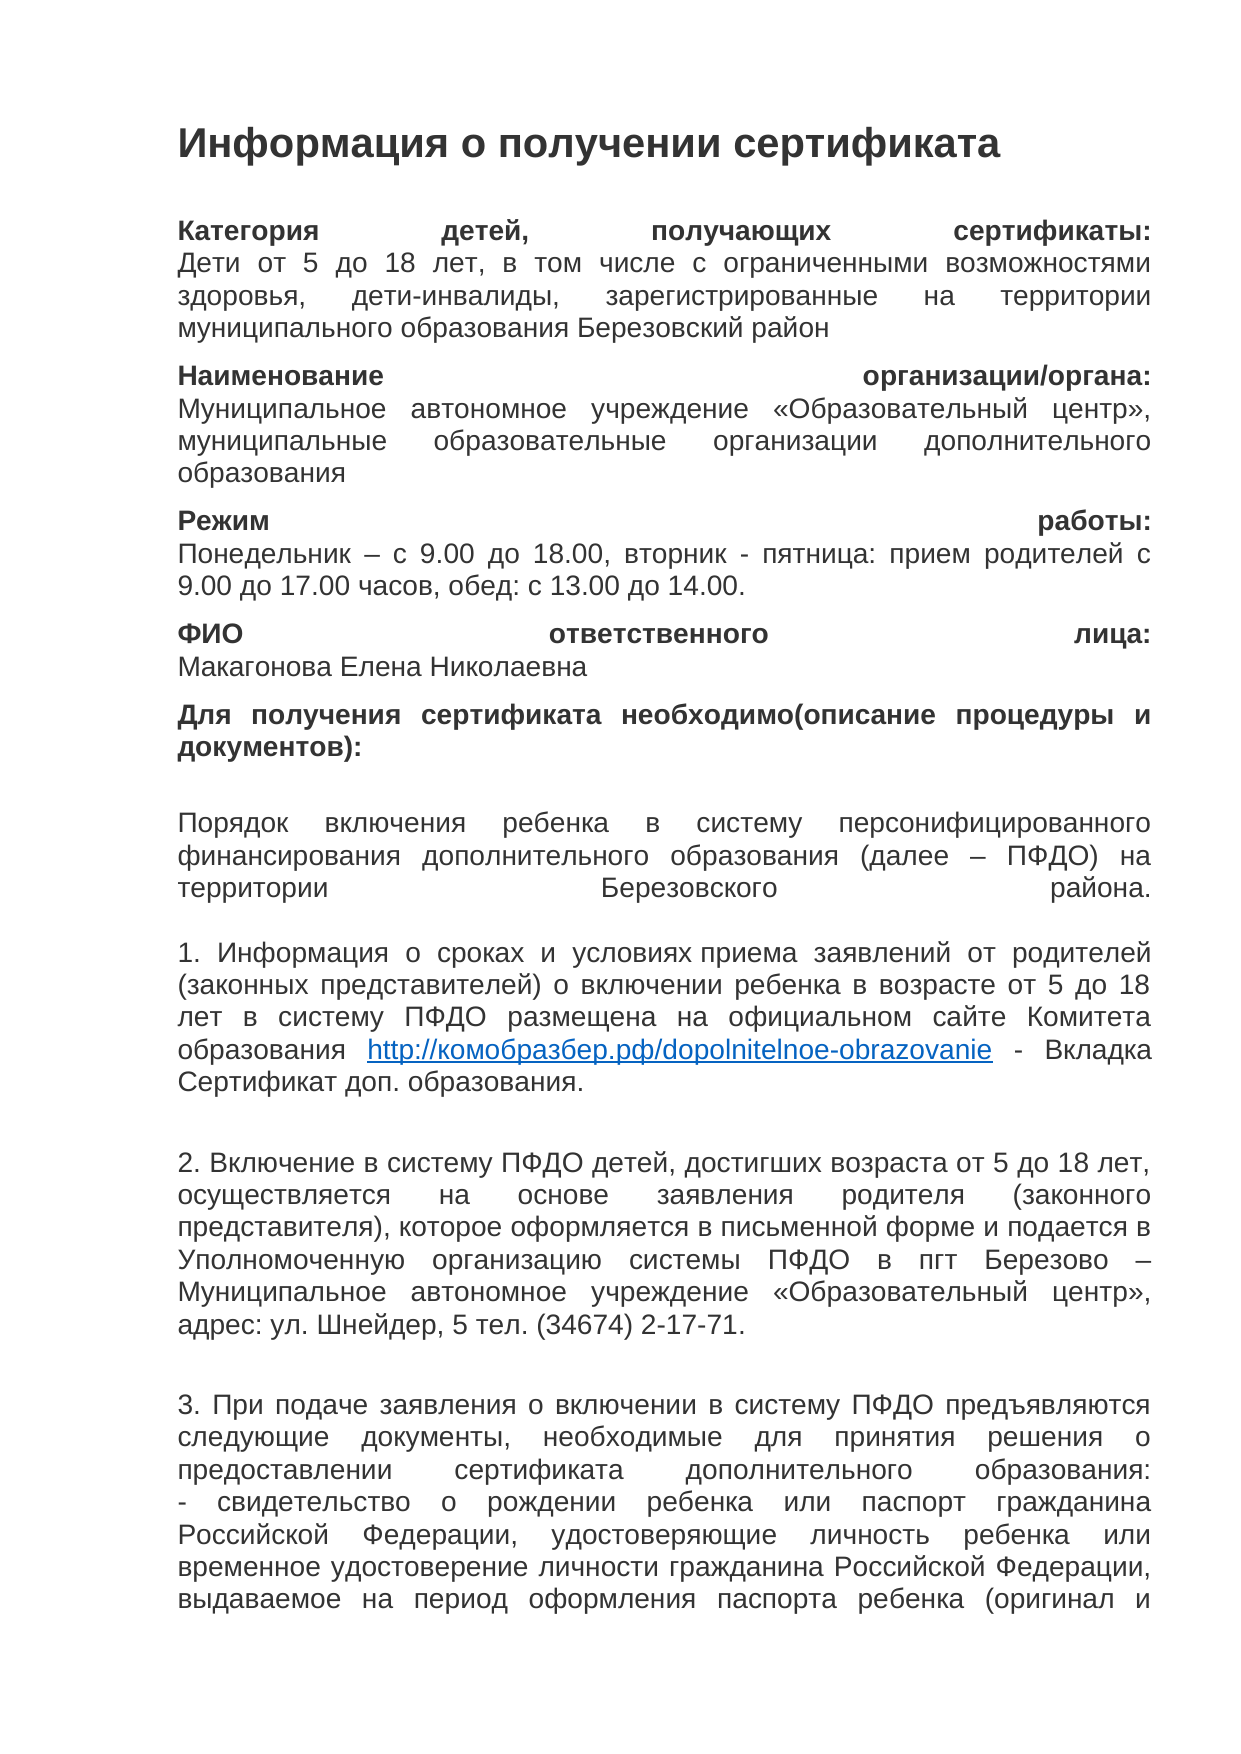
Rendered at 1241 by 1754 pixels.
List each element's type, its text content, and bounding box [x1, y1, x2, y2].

text Режим работы: Понедельник – с 9.00 до 18.00, вторник - пятница: прием родителей с 9.00 до 17.00 часов, обед: с 13.00 до 14.00. [177, 504, 1152, 602]
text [177, 1356, 1152, 1615]
text Для получения сертификата необходимо(описание процедуры и документов): [177, 698, 1152, 790]
text Наименование организации/органа: Муниципальное автономное учреждение «Образовательный центр», муниципальные образовательные организации дополнительного образования [177, 359, 1152, 489]
text Информация о получении сертификата [177, 118, 1152, 166]
text ФИО ответственного лица: Макагонова Елена Николаевна [177, 617, 1152, 682]
text Категория детей, получающих сертификаты: Дети от 5 до 18 лет, в том числе с ограниченными возможностями здоровья, дети-инвалиды, зарегистрированные на территории муниципального образования Березовский район [177, 214, 1152, 343]
text 2. Включение в систему ПФДО детей, достигших возраста от 5 до 18 лет, осуществляется на основе заявления родителя (законного представителя), которое оформляется в письменной форме и подается в Уполномоченную организацию системы ПФДО в пгт Березово – Муниципальное автономное учреждение «Образовательный центр», адрес: ул. Шнейдер, 5 тел. (34674) 2-17-71. [177, 1113, 1152, 1340]
text Порядок включения ребенка в систему персонифицированного финансирования дополнительного образования (далее – ПФДО) на территории Березовского района. 1. Информация о сроках и условиях приема заявлений от родителей (законных представителей) о включении ребенка в возрасте от 5 до 18 лет в систему ПФДО размещена на официальном сайте Комитета образования http://комобразбер.рф/dopolnitelnoe-obrazovanie - Вкладка Сертификат доп. образования. [177, 806, 1152, 1098]
